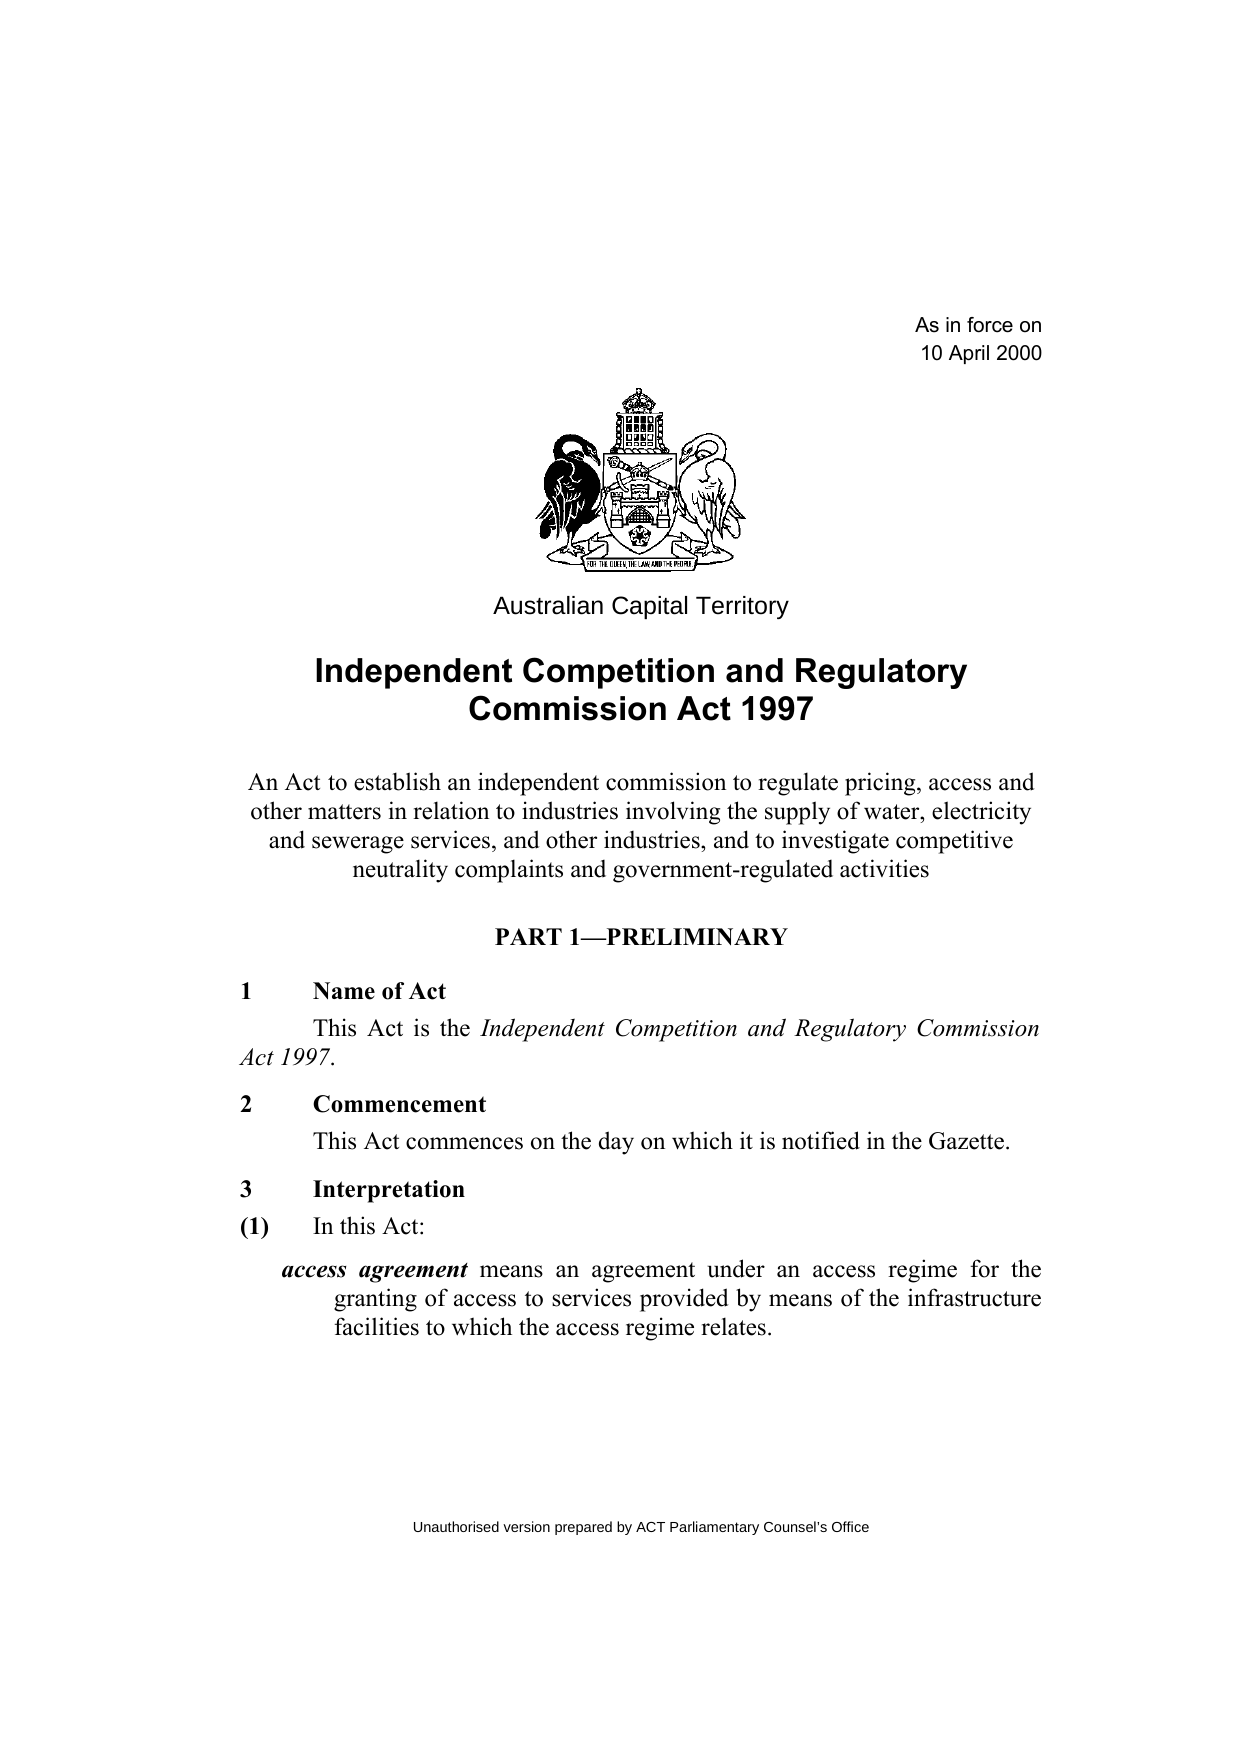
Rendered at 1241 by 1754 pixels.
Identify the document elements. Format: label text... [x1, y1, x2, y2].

text This Act commences on the day on which it is notified in the Gazette. [240, 1126, 1042, 1155]
picture [531, 383, 751, 577]
text (1) In this Act: [240, 1211, 1042, 1239]
text 10 April 2000 [240, 341, 1042, 364]
text 3 Interpretation [240, 1174, 1042, 1202]
text Independent Competition and Regulatory Commission Act 1997 [240, 651, 1042, 728]
text As in force on [240, 312, 1042, 336]
text Australian Capital Territory [240, 591, 1042, 620]
text 1 Name of Act [240, 976, 1042, 1004]
text 2 Commencement [240, 1089, 1042, 1118]
text This Act is the Independent Competition and Regulatory Commission Act 1997. [240, 1013, 1042, 1070]
text An Act to establish an independent commission to regulate pricing, access and other matters in relation to industries involving the supply of water, electricity and sewerage services, and other industries, and to investigate competitive neutrality complaints and government-regulated activities [240, 767, 1042, 882]
text access agreement means an agreement under an access regime for the granting of access to services provided by means of the infrastructure facilities to which the access regime relates. [281, 1254, 1042, 1340]
text part 1—preliminary [240, 922, 1042, 951]
